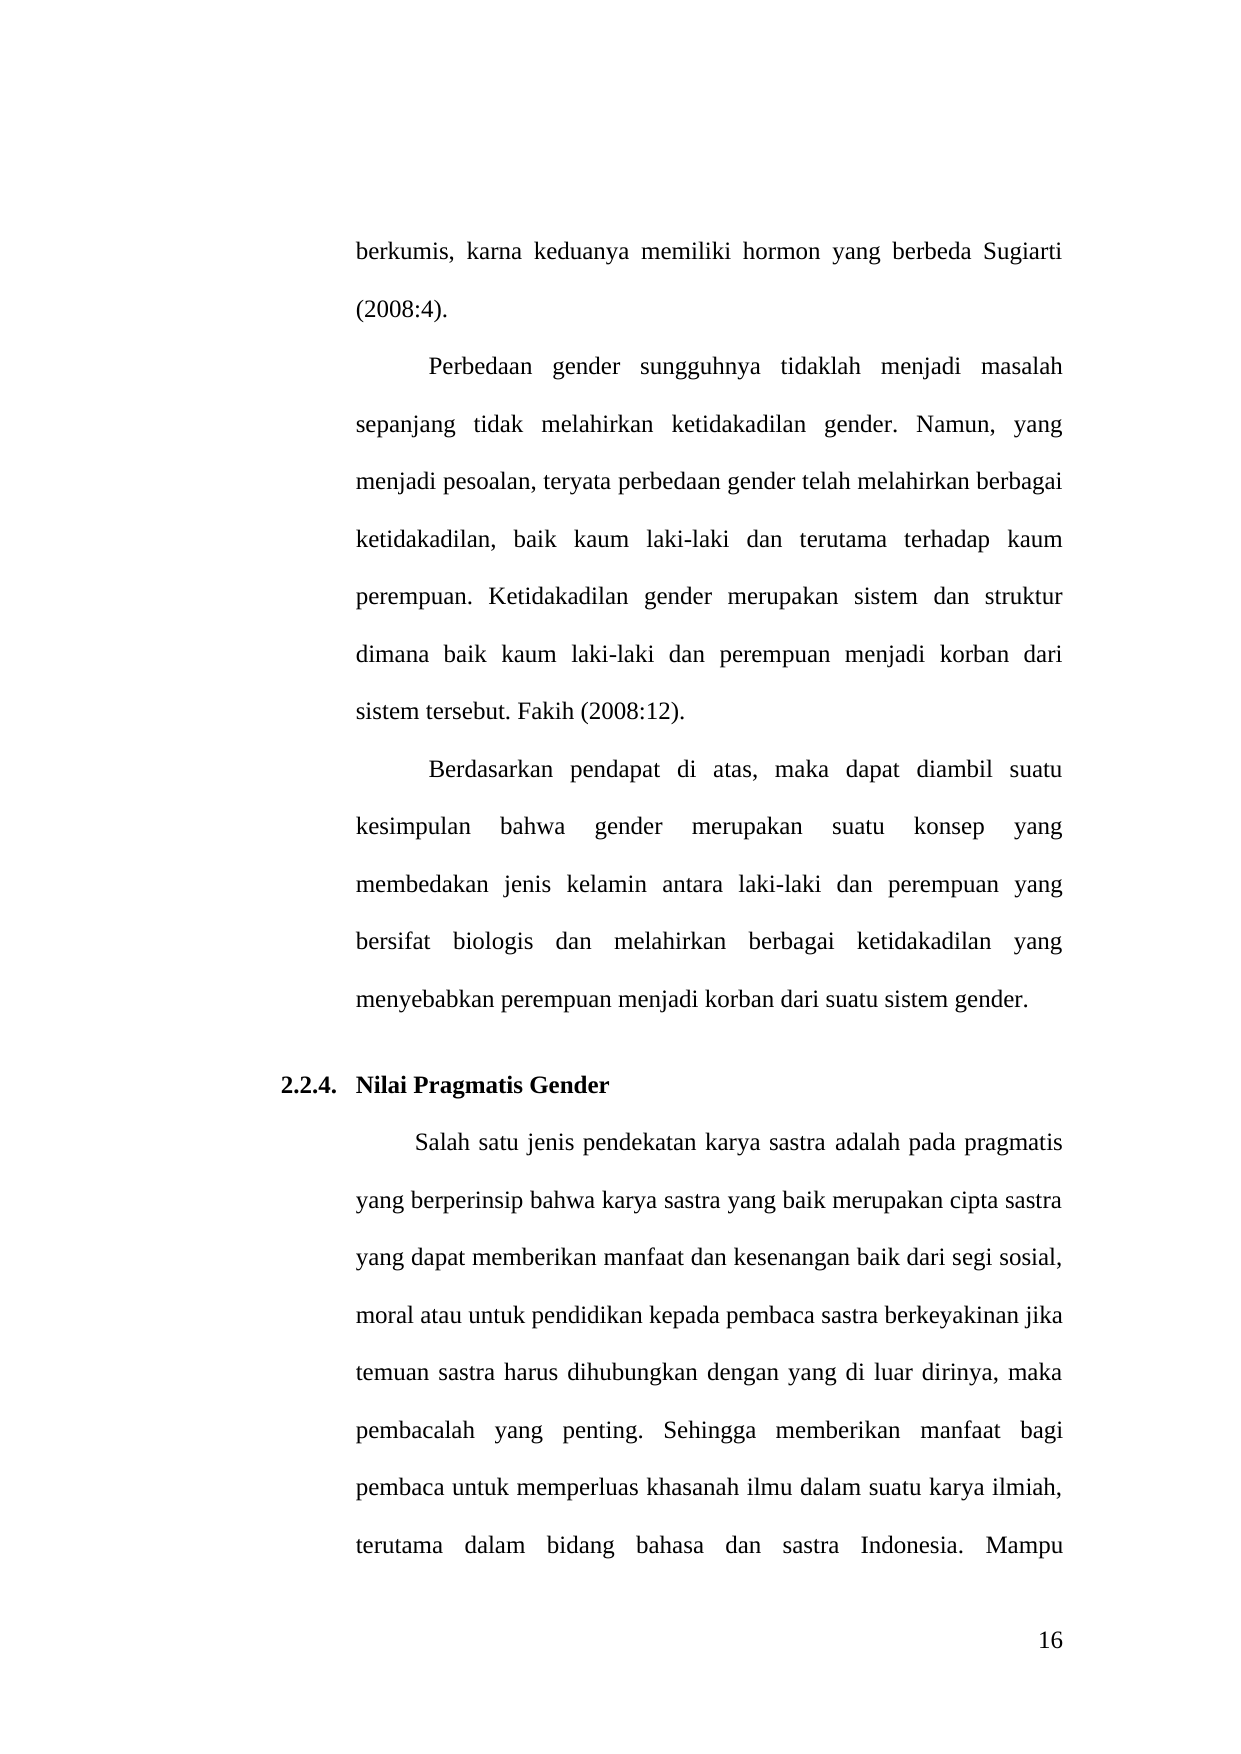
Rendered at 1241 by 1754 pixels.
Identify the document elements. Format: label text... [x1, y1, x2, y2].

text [356, 1127, 1063, 1559]
text Perbedaan gender sungguhnya tidaklah menjadi masalah sepanjang tidak melahirkan ketidakadilan gender. Namun, yang menjadi pesoalan, teryata perbedaan gender telah melahirkan berbagai ketidakadilan, baik kaum laki-laki dan terutama terhadap kaum perempuan. Ketidakadilan gender merupakan sistem dan struktur dimana baik kaum laki-laki dan perempuan menjadi korban dari sistem tersebut. Fakih (2008:12). [356, 351, 1063, 725]
text Berdasarkan pendapat di atas, maka dapat diambil suatu kesimpulan bahwa gender merupakan suatu konsep yang membedakan jenis kelamin antara laki-laki dan perempuan yang bersifat biologis dan melahirkan berbagai ketidakadilan yang menyebabkan perempuan menjadi korban dari suatu sistem gender. [356, 754, 1063, 1012]
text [356, 236, 1063, 322]
list Nilai Pragmatis Gender [281, 1070, 1063, 1099]
